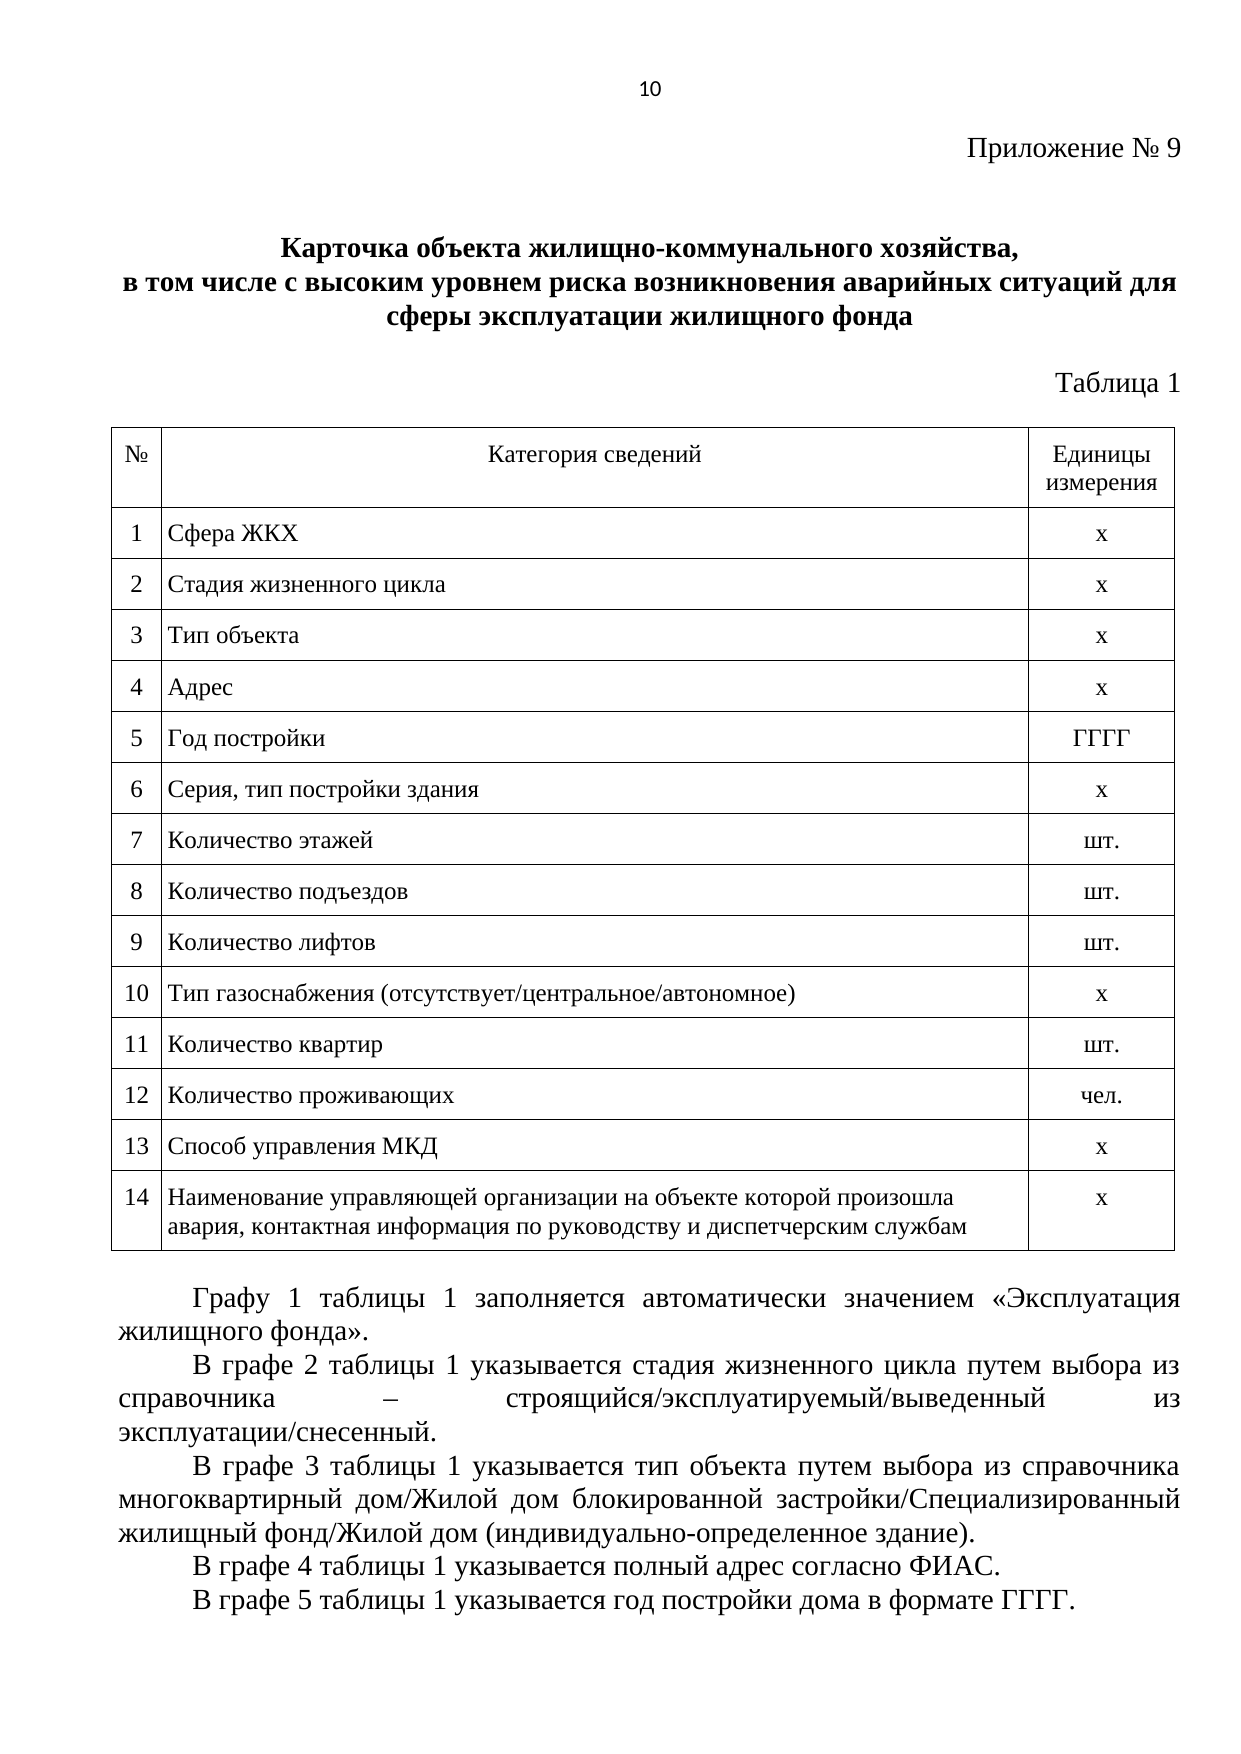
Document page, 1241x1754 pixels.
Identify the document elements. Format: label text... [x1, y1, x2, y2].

table_cell 1 [112, 508, 161, 558]
table_cell х [1029, 559, 1174, 609]
table_header Единицы измерения [1029, 428, 1174, 507]
table_cell Стадия жизненного цикла [162, 559, 1028, 609]
table_cell 5 [112, 712, 161, 762]
table_cell Тип газоснабжения (отсутствует/центральное/автономное) [162, 967, 1028, 1017]
table_header Категория сведений [162, 428, 1028, 507]
table_cell шт. [1029, 1018, 1174, 1068]
table_cell Количество этажей [162, 814, 1028, 864]
table_cell Год постройки [162, 712, 1028, 762]
table_cell шт. [1029, 865, 1174, 915]
text В графе 3 таблицы 1 указывается тип объекта путем выбора из справочника многоквартирный дом/Жилой дом блокированной застройки/Специализированный жилищный фонд/Жилой дом (индивидуально-определенное здание). [118, 1448, 1181, 1548]
table_cell х [1029, 1171, 1174, 1250]
table_cell 11 [112, 1018, 161, 1068]
text Графу 1 таблицы 1 заполняется автоматически значением «Эксплуатация жилищного фонда». [118, 1280, 1181, 1347]
table_header № [112, 428, 161, 507]
table_cell х [1029, 1120, 1174, 1170]
text В графе 4 таблицы 1 указывается полный адрес согласно ФИАС. [118, 1548, 1181, 1582]
table_cell шт. [1029, 814, 1174, 864]
table_cell х [1029, 967, 1174, 1017]
table_cell чел. [1029, 1069, 1174, 1119]
table_cell 6 [112, 763, 161, 813]
text Приложение № 9 [546, 130, 1181, 163]
table_cell Адрес [162, 661, 1028, 711]
text В графе 5 таблицы 1 указывается год постройки дома в формате ГГГГ. [118, 1582, 1181, 1615]
table_cell 2 [112, 559, 161, 609]
text в том числе с высоким уровнем риска возникновения аварийных ситуаций для сферы эксплуатации жилищного фонда [118, 264, 1181, 331]
table_cell 9 [112, 916, 161, 966]
table_cell Наименование управляющей организации на объекте которой произошла авария, контактная информация по руководству и диспетчерским службам [162, 1171, 1028, 1250]
table_cell 13 [112, 1120, 161, 1170]
table_cell х [1029, 610, 1174, 660]
table_cell ГГГГ [1029, 712, 1174, 762]
table_cell х [1029, 763, 1174, 813]
table_cell Способ управления МКД [162, 1120, 1028, 1170]
text В графе 2 таблицы 1 указывается стадия жизненного цикла путем выбора из справочника – строящийся/эксплуатируемый/выведенный из эксплуатации/снесенный. [118, 1347, 1181, 1448]
table_cell 3 [112, 610, 161, 660]
table_cell Тип объекта [162, 610, 1028, 660]
table_cell шт. [1029, 916, 1174, 966]
table_cell х [1029, 661, 1174, 711]
table_cell 10 [112, 967, 161, 1017]
table_cell 12 [112, 1069, 161, 1119]
table_cell Количество лифтов [162, 916, 1028, 966]
table_cell Сфера ЖКХ [162, 508, 1028, 558]
text Таблица 1 [118, 365, 1181, 398]
table_cell 8 [112, 865, 161, 915]
table_cell Количество квартир [162, 1018, 1028, 1068]
table_cell Серия, тип постройки здания [162, 763, 1028, 813]
table_cell х [1029, 508, 1174, 558]
table_cell Количество проживающих [162, 1069, 1028, 1119]
table_cell 7 [112, 814, 161, 864]
table_cell 14 [112, 1171, 161, 1250]
table_cell 4 [112, 661, 161, 711]
table_cell Количество подъездов [162, 865, 1028, 915]
text Карточка объекта жилищно-коммунального хозяйства, [118, 231, 1181, 264]
